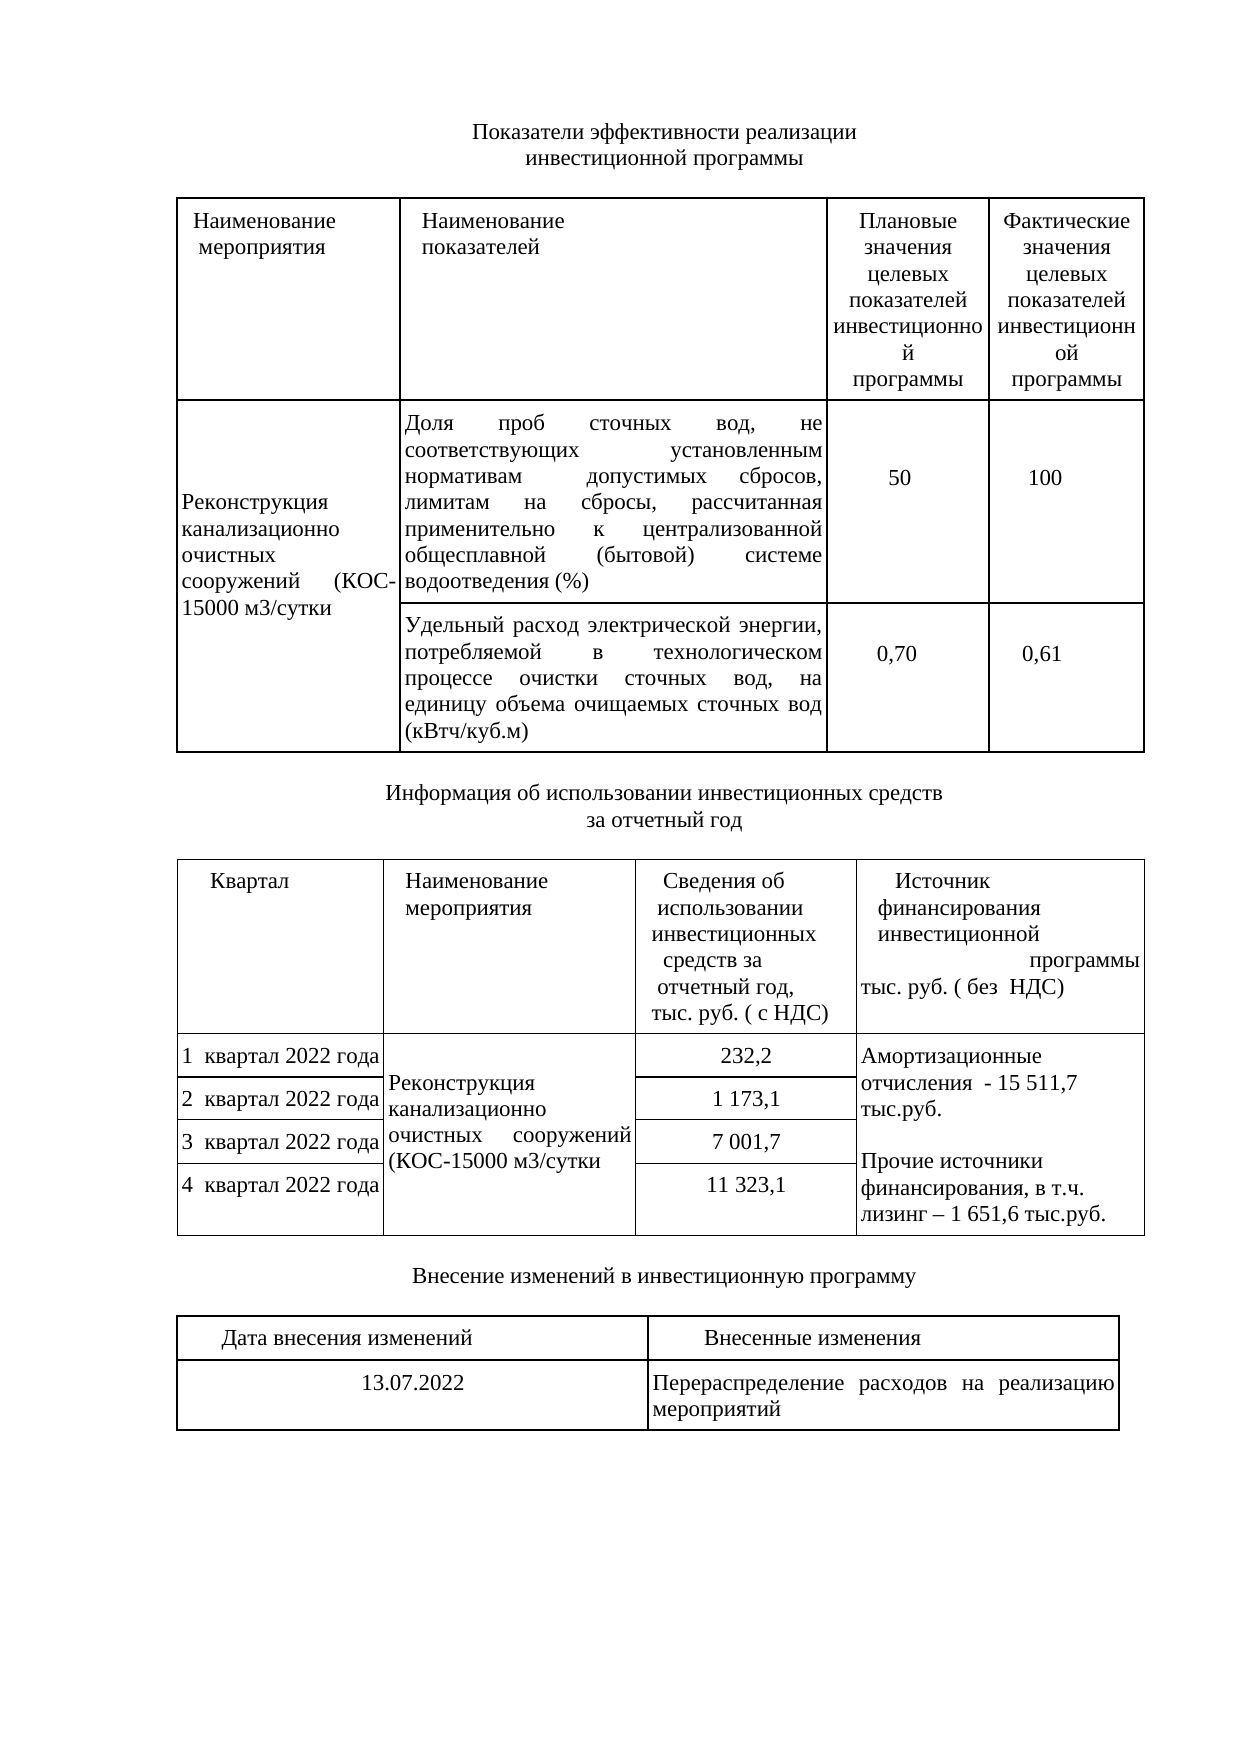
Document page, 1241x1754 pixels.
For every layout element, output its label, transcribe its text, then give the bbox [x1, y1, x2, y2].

table_cell 7 001,7 [636, 1120, 856, 1162]
table_cell Реконструкция канализационно очистных сооружений (КОС-15000 м3/сутки [178, 401, 399, 751]
table_cell 4 квартал 2022 года [178, 1164, 383, 1234]
table_header Источник финансирования инвестиционной программы тыс. руб. ( без НДС) [857, 860, 1144, 1033]
table_cell 100 [990, 401, 1143, 602]
table_header Наименование мероприятия [384, 860, 635, 1033]
table_cell 13.07.2022 [178, 1361, 647, 1429]
text за отчетный год [177, 806, 1152, 832]
table_header Фактические значения целевых показателей инвестиционной программы [990, 199, 1143, 399]
table_header Наименование мероприятия [178, 199, 399, 399]
table_cell Реконструкция канализационно очистных сооружений (КОС-15000 м3/сутки [384, 1034, 635, 1234]
table_cell 0,70 [828, 604, 988, 751]
text Информация об использовании инвестиционных средств [177, 779, 1152, 806]
table_header Квартал [178, 860, 383, 1033]
table_cell 3 квартал 2022 года [178, 1120, 383, 1162]
table_cell 0,61 [990, 604, 1143, 751]
table_header Сведения об использовании инвестиционных средств за отчетный год, тыс. руб. ( с НДС) [636, 860, 856, 1033]
text Показатели эффективности реализации [177, 118, 1152, 144]
table_cell Амортизационные отчисления - 15 511,7 тыс.руб. Прочие источники финансирования, в т.ч. лизинг – 1 651,6 тыс.руб. [857, 1034, 1144, 1234]
table_cell 11 323,1 [636, 1164, 856, 1234]
table_cell 50 [828, 401, 988, 602]
table_header Дата внесения изменений [178, 1317, 647, 1359]
text инвестиционной программы [177, 144, 1152, 171]
table_cell 1 173,1 [636, 1078, 856, 1119]
text Внесение изменений в инвестиционную программу [177, 1262, 1152, 1288]
table_cell 2 квартал 2022 года [178, 1078, 383, 1119]
table_cell 1 квартал 2022 года [178, 1034, 383, 1076]
table_header Плановые значения целевых показателей инвестиционной программы [828, 199, 988, 399]
table_cell Удельный расход электрической энергии, потребляемой в технологическом процессе очистки сточных вод, на единицу объема очищаемых сточных вод (кВтч/куб.м) [401, 604, 826, 751]
table_cell Перераспределение расходов на реализацию мероприятий [649, 1361, 1118, 1429]
table_header Внесенные изменения [649, 1317, 1118, 1359]
table_cell 232,2 [636, 1034, 856, 1076]
table_cell Доля проб сточных вод, не соответствующих установленным нормативам допустимых сбросов, лимитам на сбросы, рассчитанная применительно к централизованной общесплавной (бытовой) системе водоотведения (%) [401, 401, 826, 602]
table_header Наименование показателей [401, 199, 826, 399]
